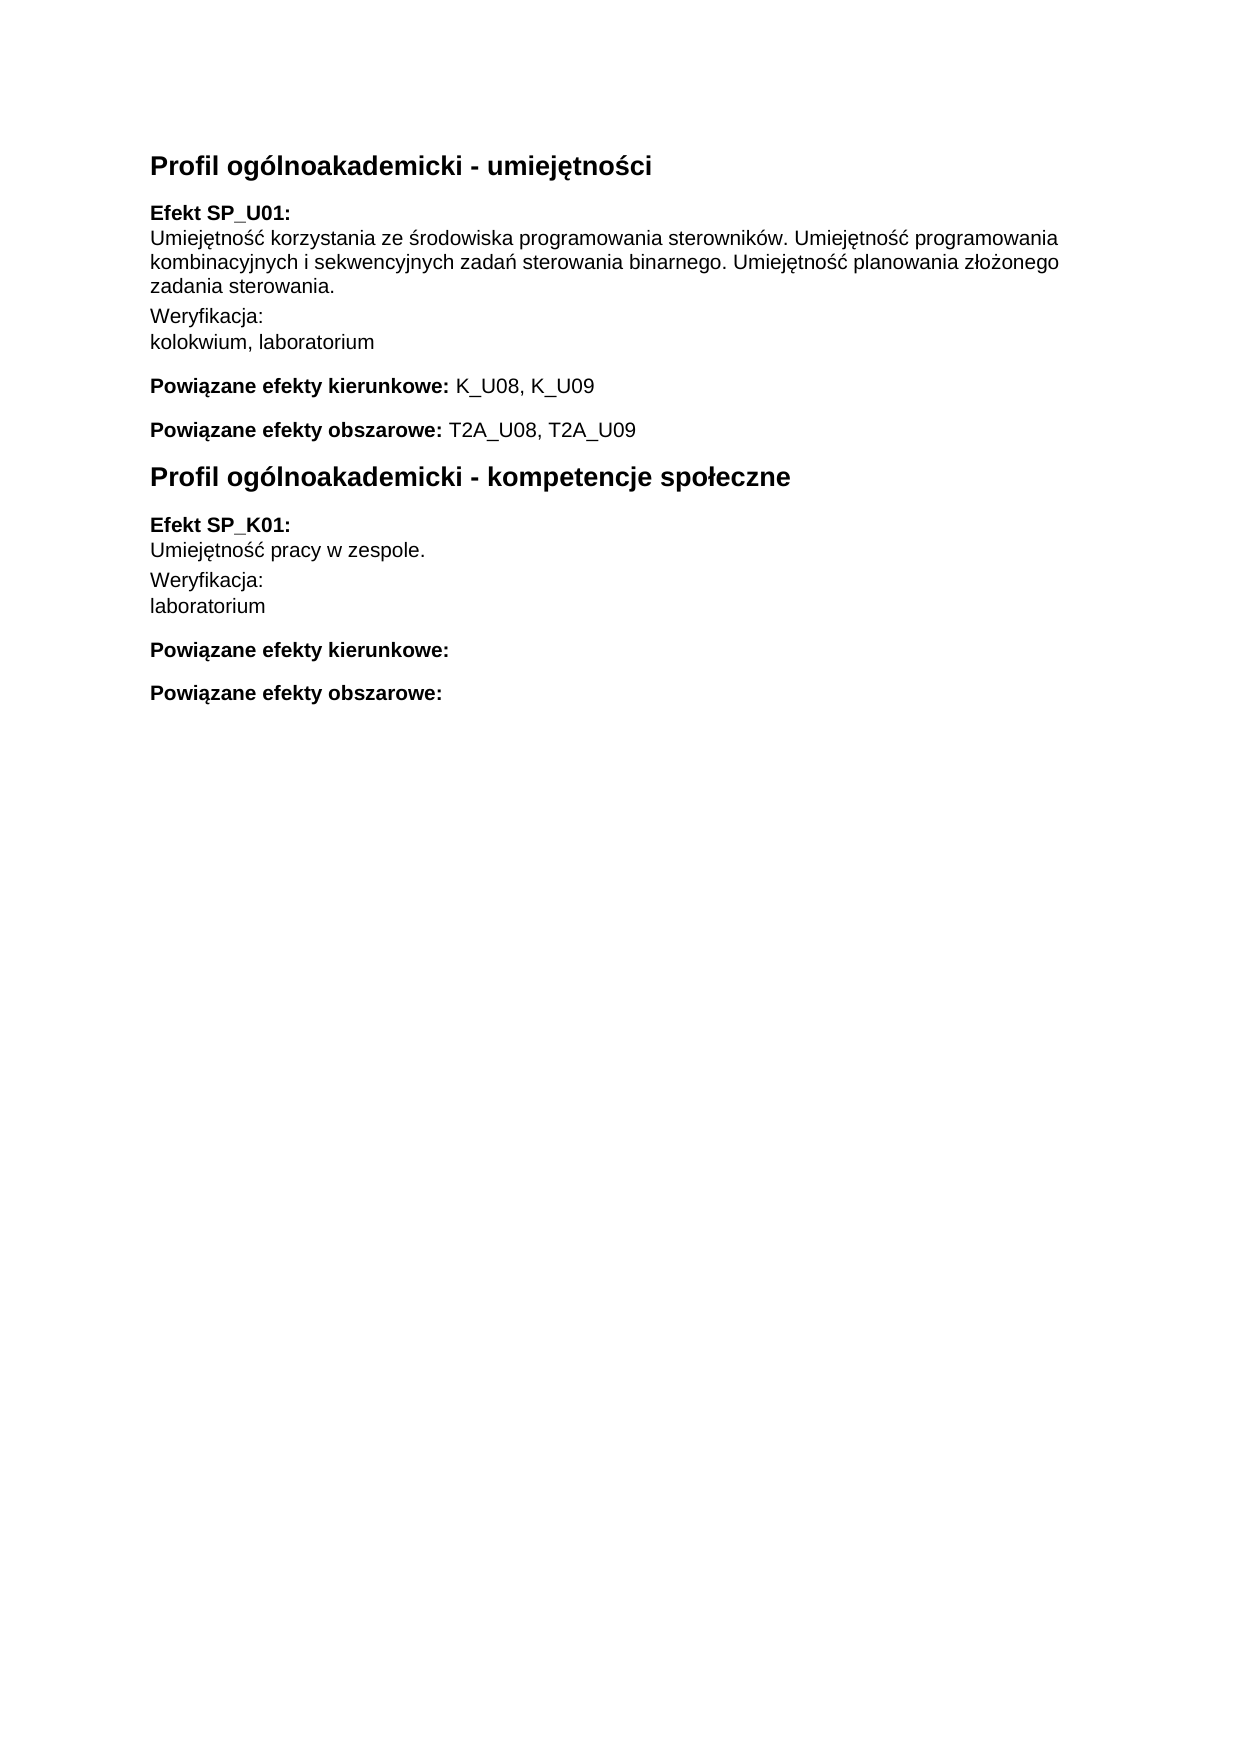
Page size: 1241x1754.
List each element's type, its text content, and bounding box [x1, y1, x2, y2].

subtitle Profil ogólnoakademicki - kompetencje społeczne [150, 461, 1090, 493]
text Weryfikacja: [150, 304, 1090, 328]
text Powiązane efekty kierunkowe: K_U08, K_U09 [150, 374, 1090, 398]
text Umiejętność korzystania ze środowiska programowania sterowników. Umiejętność programowania kombinacyjnych i sekwencyjnych zadań sterowania binarnego. Umiejętność planowania złożonego zadania sterowania. [150, 226, 1090, 298]
text Powiązane efekty kierunkowe: [150, 637, 1090, 661]
text Efekt SP_K01: [150, 512, 1090, 536]
subtitle Profil ogólnoakademicki - umiejętności [150, 150, 1090, 181]
text laboratorium [150, 594, 1090, 618]
text Powiązane efekty obszarowe: T2A_U08, T2A_U09 [150, 418, 1090, 442]
text Weryfikacja: [150, 568, 1090, 592]
text Umiejętność pracy w zespole. [150, 537, 1090, 561]
text Powiązane efekty obszarowe: [150, 681, 1090, 705]
text Efekt SP_U01: [150, 201, 1090, 225]
text kolokwium, laboratorium [150, 330, 1090, 354]
